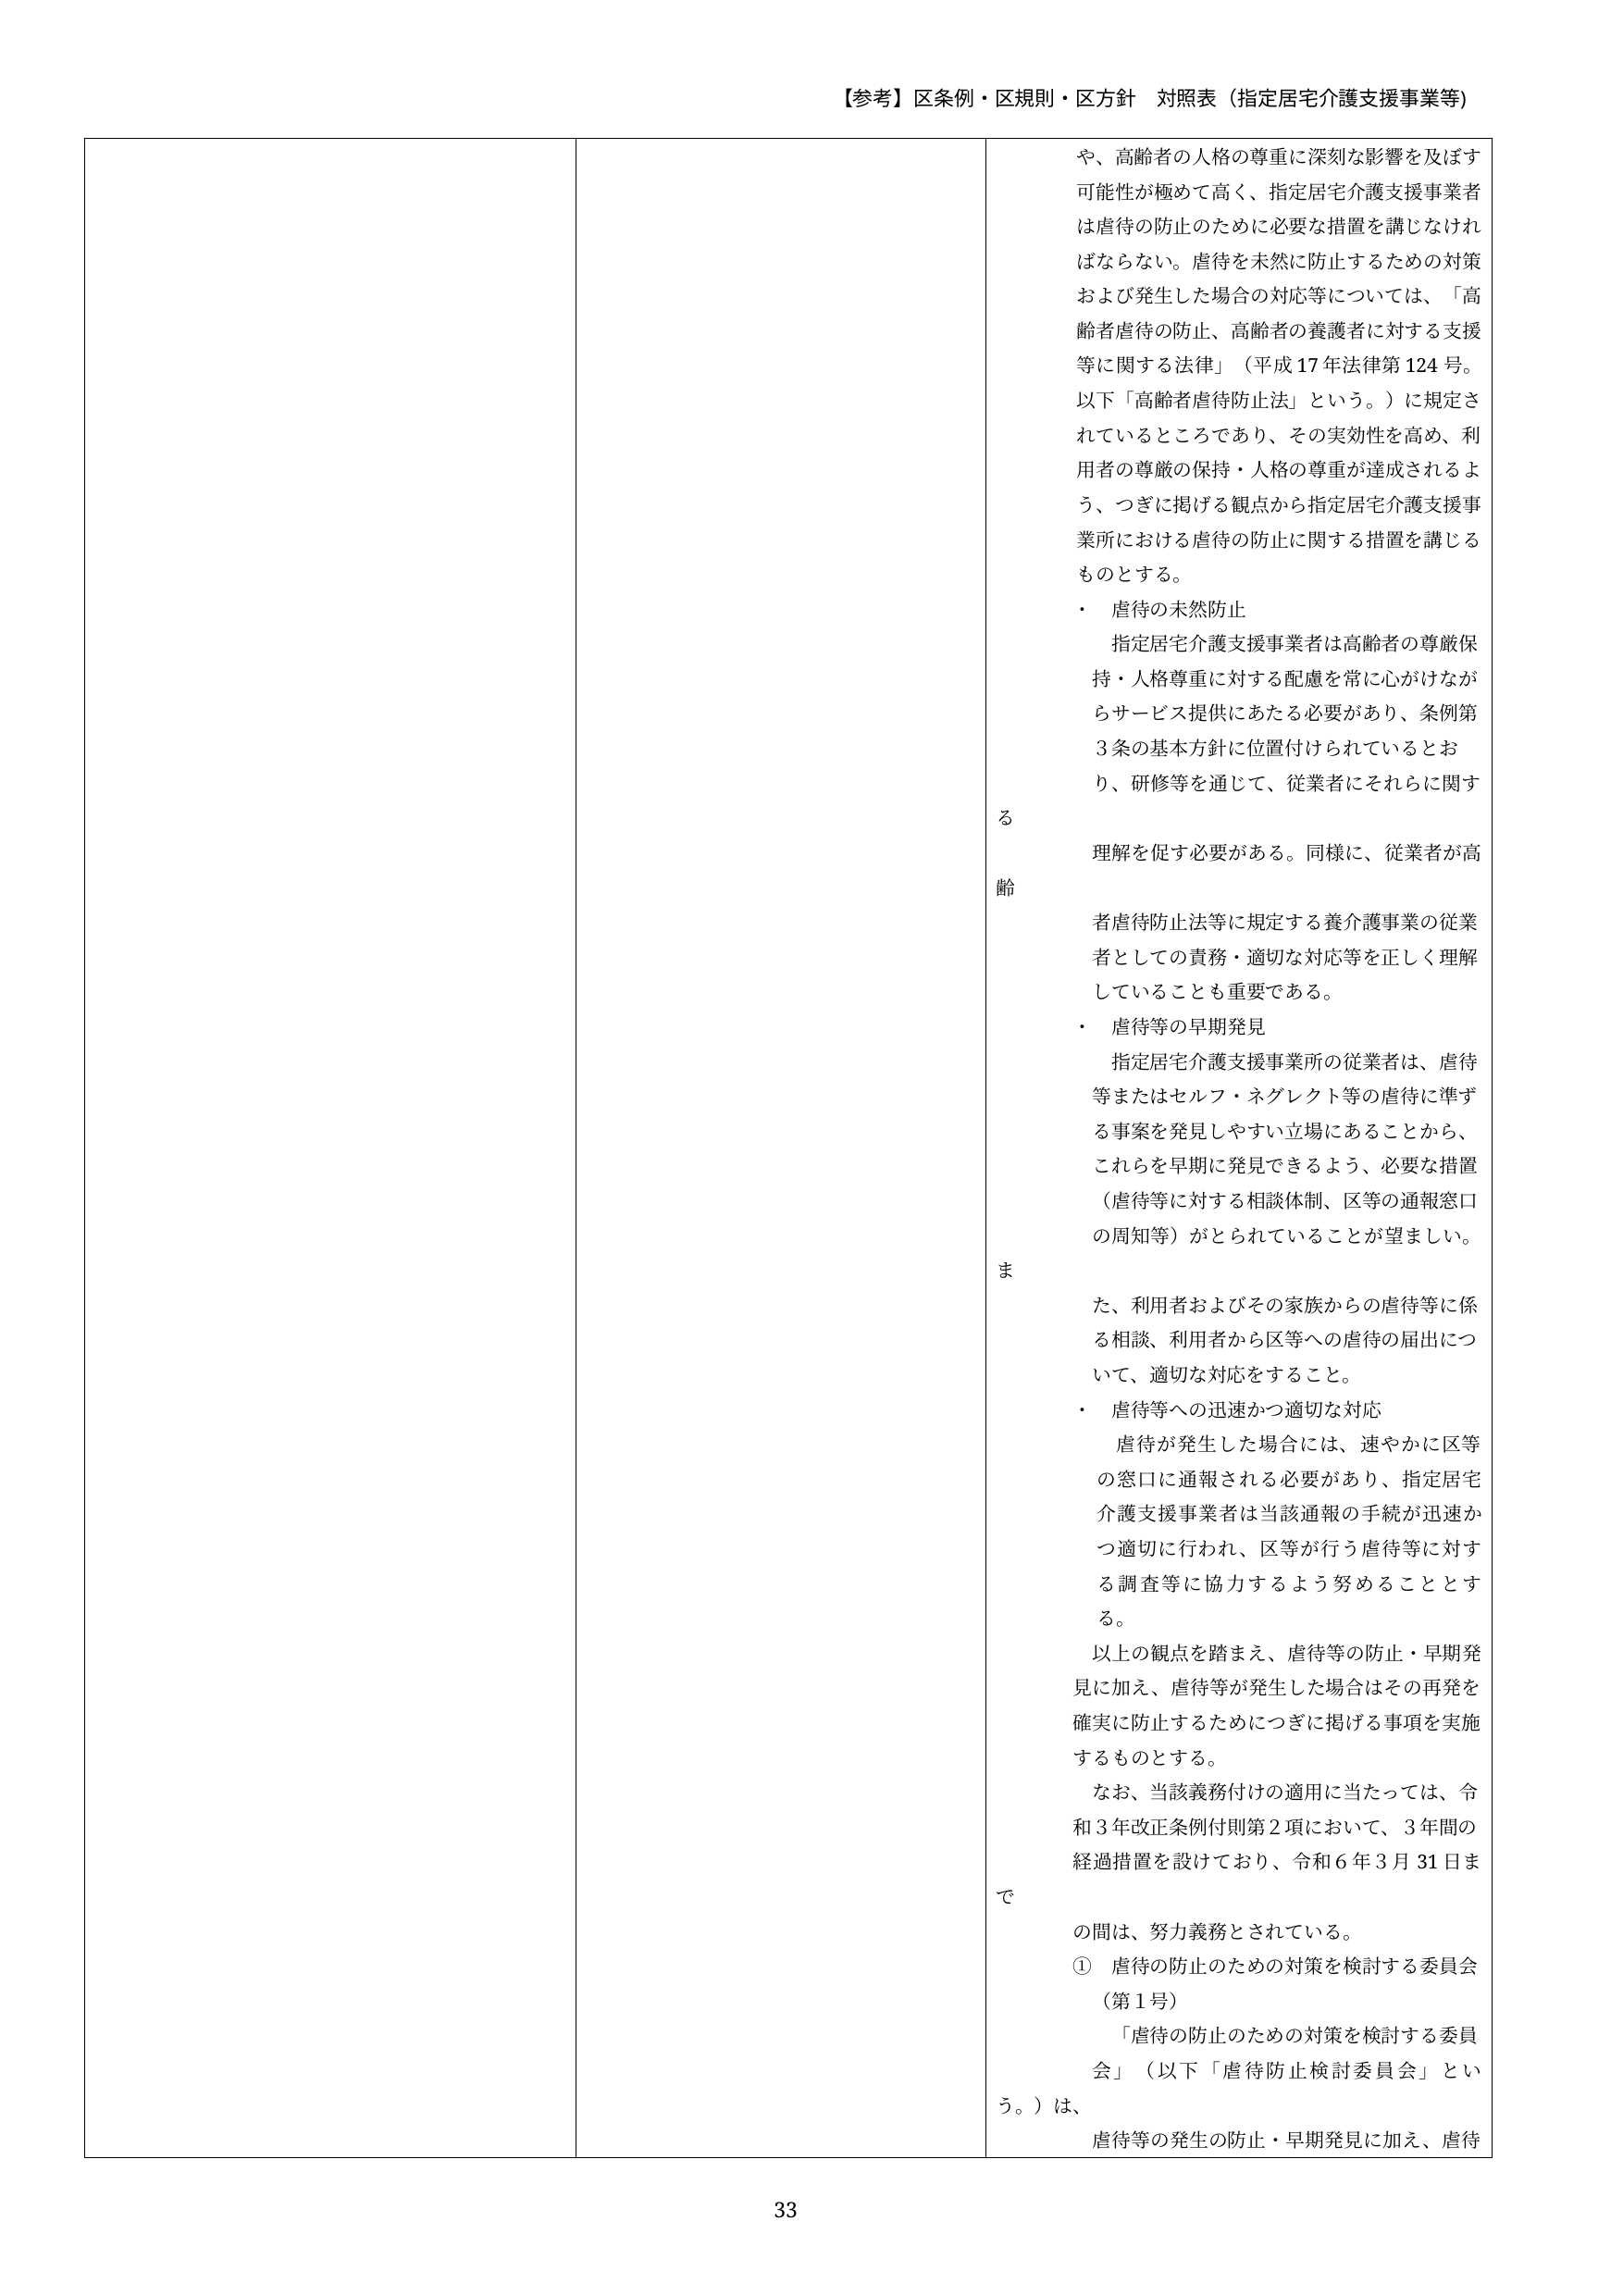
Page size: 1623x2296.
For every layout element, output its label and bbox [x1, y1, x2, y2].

table_cell [986, 139, 1492, 2157]
table_cell [85, 139, 576, 2157]
table_cell [576, 139, 985, 2157]
